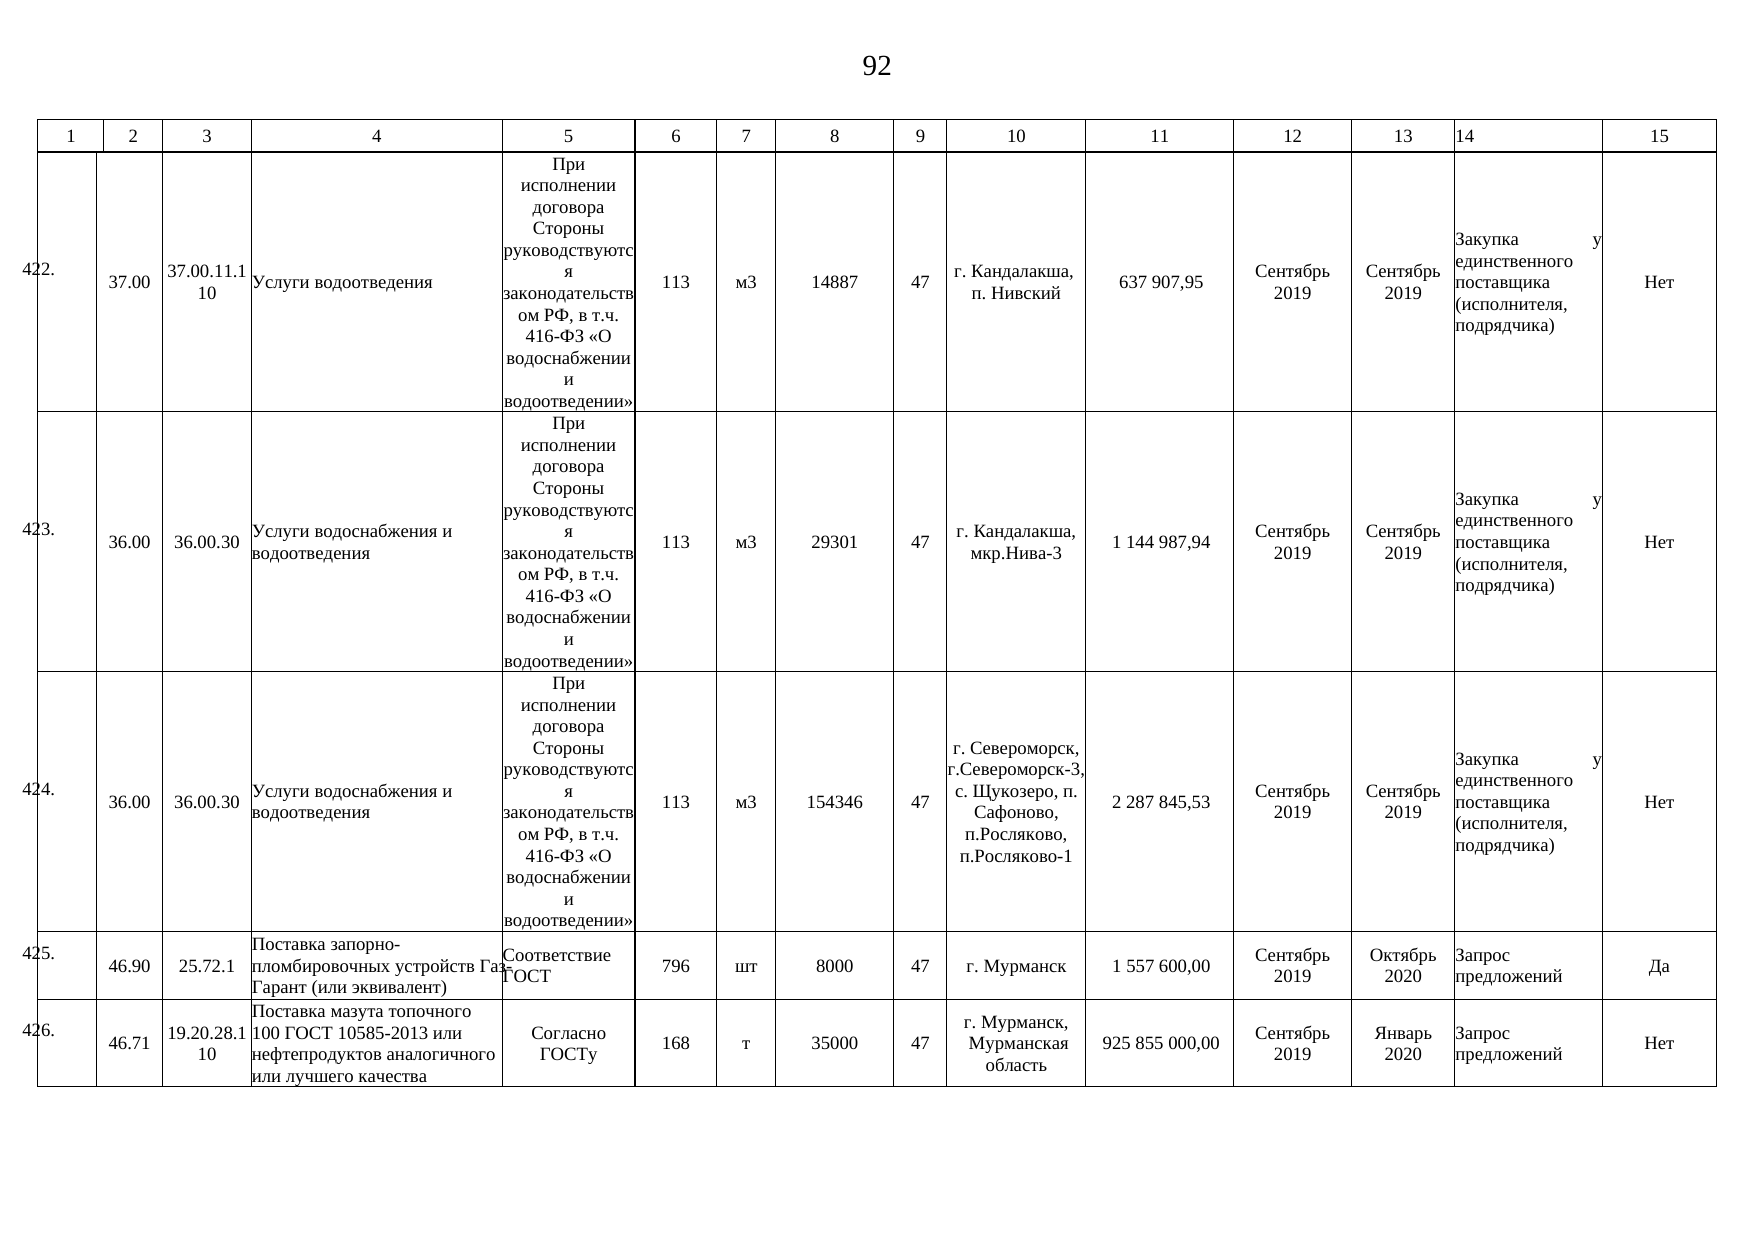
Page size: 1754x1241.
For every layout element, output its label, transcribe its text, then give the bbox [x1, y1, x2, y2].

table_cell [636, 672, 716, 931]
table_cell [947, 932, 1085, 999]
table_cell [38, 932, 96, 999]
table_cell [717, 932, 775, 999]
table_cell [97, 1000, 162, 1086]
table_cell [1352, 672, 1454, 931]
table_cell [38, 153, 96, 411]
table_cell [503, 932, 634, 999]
table_header 2 [104, 120, 162, 151]
table_header 6 [636, 120, 716, 151]
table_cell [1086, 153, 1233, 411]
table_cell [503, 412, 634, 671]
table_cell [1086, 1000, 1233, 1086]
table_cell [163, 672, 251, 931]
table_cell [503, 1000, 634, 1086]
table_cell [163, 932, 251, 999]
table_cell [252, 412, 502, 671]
table_header 3 [163, 120, 251, 151]
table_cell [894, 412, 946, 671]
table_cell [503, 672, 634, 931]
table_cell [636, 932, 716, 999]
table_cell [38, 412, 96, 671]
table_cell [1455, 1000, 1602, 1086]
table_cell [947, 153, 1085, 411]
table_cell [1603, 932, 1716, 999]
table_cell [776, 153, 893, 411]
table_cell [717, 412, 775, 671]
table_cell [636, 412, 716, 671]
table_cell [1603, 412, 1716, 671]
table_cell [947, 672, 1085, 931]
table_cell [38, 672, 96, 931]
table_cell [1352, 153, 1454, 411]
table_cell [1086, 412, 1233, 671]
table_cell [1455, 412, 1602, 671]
table_header 8 [776, 120, 893, 151]
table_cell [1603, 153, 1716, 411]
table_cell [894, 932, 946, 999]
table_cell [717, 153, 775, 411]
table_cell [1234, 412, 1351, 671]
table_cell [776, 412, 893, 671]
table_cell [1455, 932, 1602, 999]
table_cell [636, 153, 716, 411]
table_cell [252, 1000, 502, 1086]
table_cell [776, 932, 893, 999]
table_header 1 [38, 120, 103, 151]
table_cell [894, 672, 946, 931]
table_header 14 [1455, 120, 1602, 151]
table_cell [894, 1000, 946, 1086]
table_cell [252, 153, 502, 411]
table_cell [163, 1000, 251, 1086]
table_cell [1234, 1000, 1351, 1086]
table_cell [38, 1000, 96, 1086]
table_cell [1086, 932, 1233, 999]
table_header 15 [1603, 120, 1716, 151]
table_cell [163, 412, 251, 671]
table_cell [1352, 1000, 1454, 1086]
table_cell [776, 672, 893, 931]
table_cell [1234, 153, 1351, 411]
table_header 10 [947, 120, 1085, 151]
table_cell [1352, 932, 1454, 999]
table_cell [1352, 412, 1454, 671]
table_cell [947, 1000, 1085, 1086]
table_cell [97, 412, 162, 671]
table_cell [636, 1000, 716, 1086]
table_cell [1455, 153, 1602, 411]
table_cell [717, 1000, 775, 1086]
table_header 11 [1086, 120, 1233, 151]
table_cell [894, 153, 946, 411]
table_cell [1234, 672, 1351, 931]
table_header 4 [252, 120, 502, 151]
table_header 12 [1234, 120, 1351, 151]
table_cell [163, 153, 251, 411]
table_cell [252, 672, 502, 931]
table_header 13 [1352, 120, 1454, 151]
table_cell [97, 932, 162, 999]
table_header 5 [503, 120, 634, 151]
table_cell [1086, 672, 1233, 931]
table_header 9 [894, 120, 946, 151]
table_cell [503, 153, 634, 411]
table_header 7 [717, 120, 775, 151]
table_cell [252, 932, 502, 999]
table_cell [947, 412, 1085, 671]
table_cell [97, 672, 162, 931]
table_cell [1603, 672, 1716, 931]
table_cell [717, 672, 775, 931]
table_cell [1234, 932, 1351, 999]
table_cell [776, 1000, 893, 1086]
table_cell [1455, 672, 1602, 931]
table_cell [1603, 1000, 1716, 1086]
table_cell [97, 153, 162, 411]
